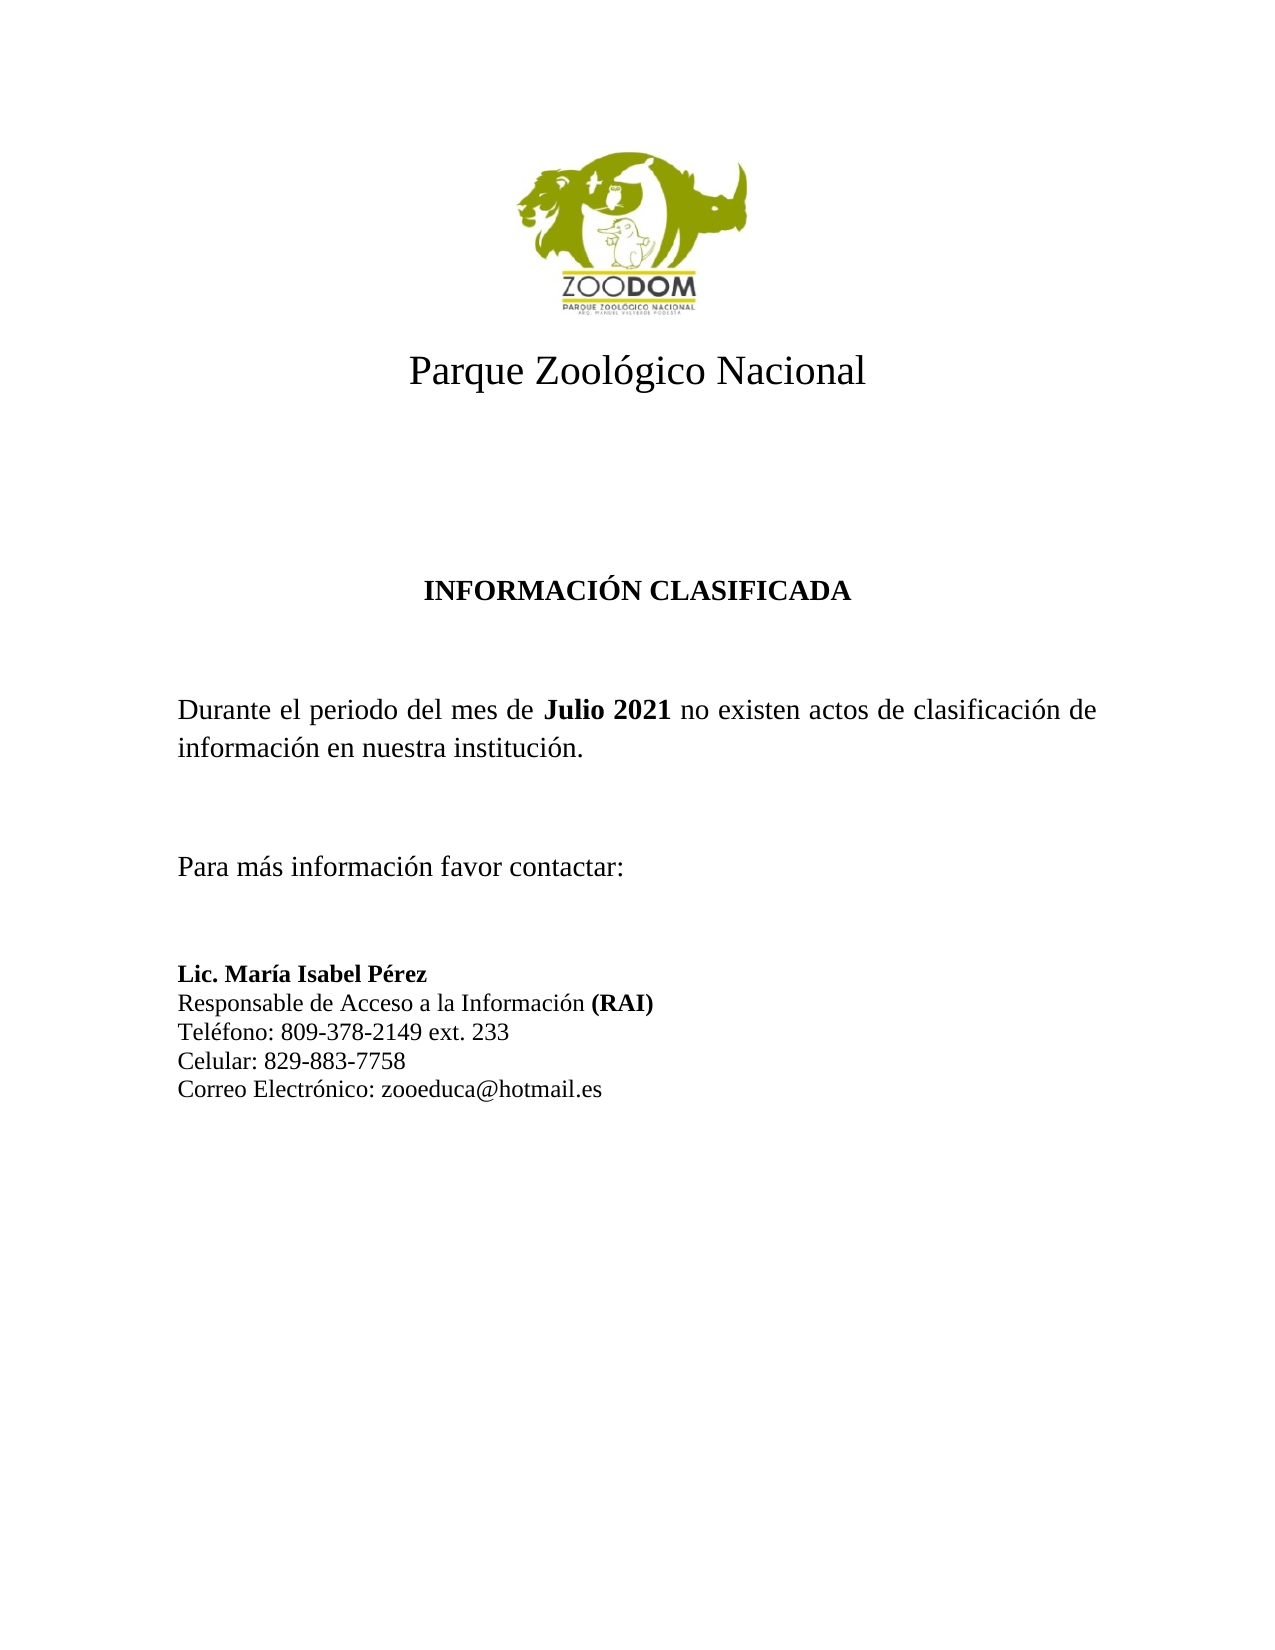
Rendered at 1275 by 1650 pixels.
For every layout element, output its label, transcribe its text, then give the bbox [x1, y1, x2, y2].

text Teléfono: 809-378-2149 ext. 233 [177, 1017, 1098, 1046]
text Durante el periodo del mes de Julio 2021 no existen actos de clasificación de información en nuestra institución. [177, 692, 1098, 764]
text Responsable de Acceso a la Información (RAI) [177, 988, 1098, 1017]
picture [509, 147, 766, 321]
text INFORMACIÓN CLASIFICADA [177, 573, 1098, 607]
text Celular: 829-883-7758 [177, 1046, 1098, 1074]
text Para más información favor contactar: [177, 849, 1098, 883]
text Lic. María Isabel Pérez [177, 959, 1098, 988]
text Parque Zoológico Nacional [177, 345, 1098, 393]
text Correo Electrónico: zooeduca@hotmail.es [177, 1074, 1098, 1103]
